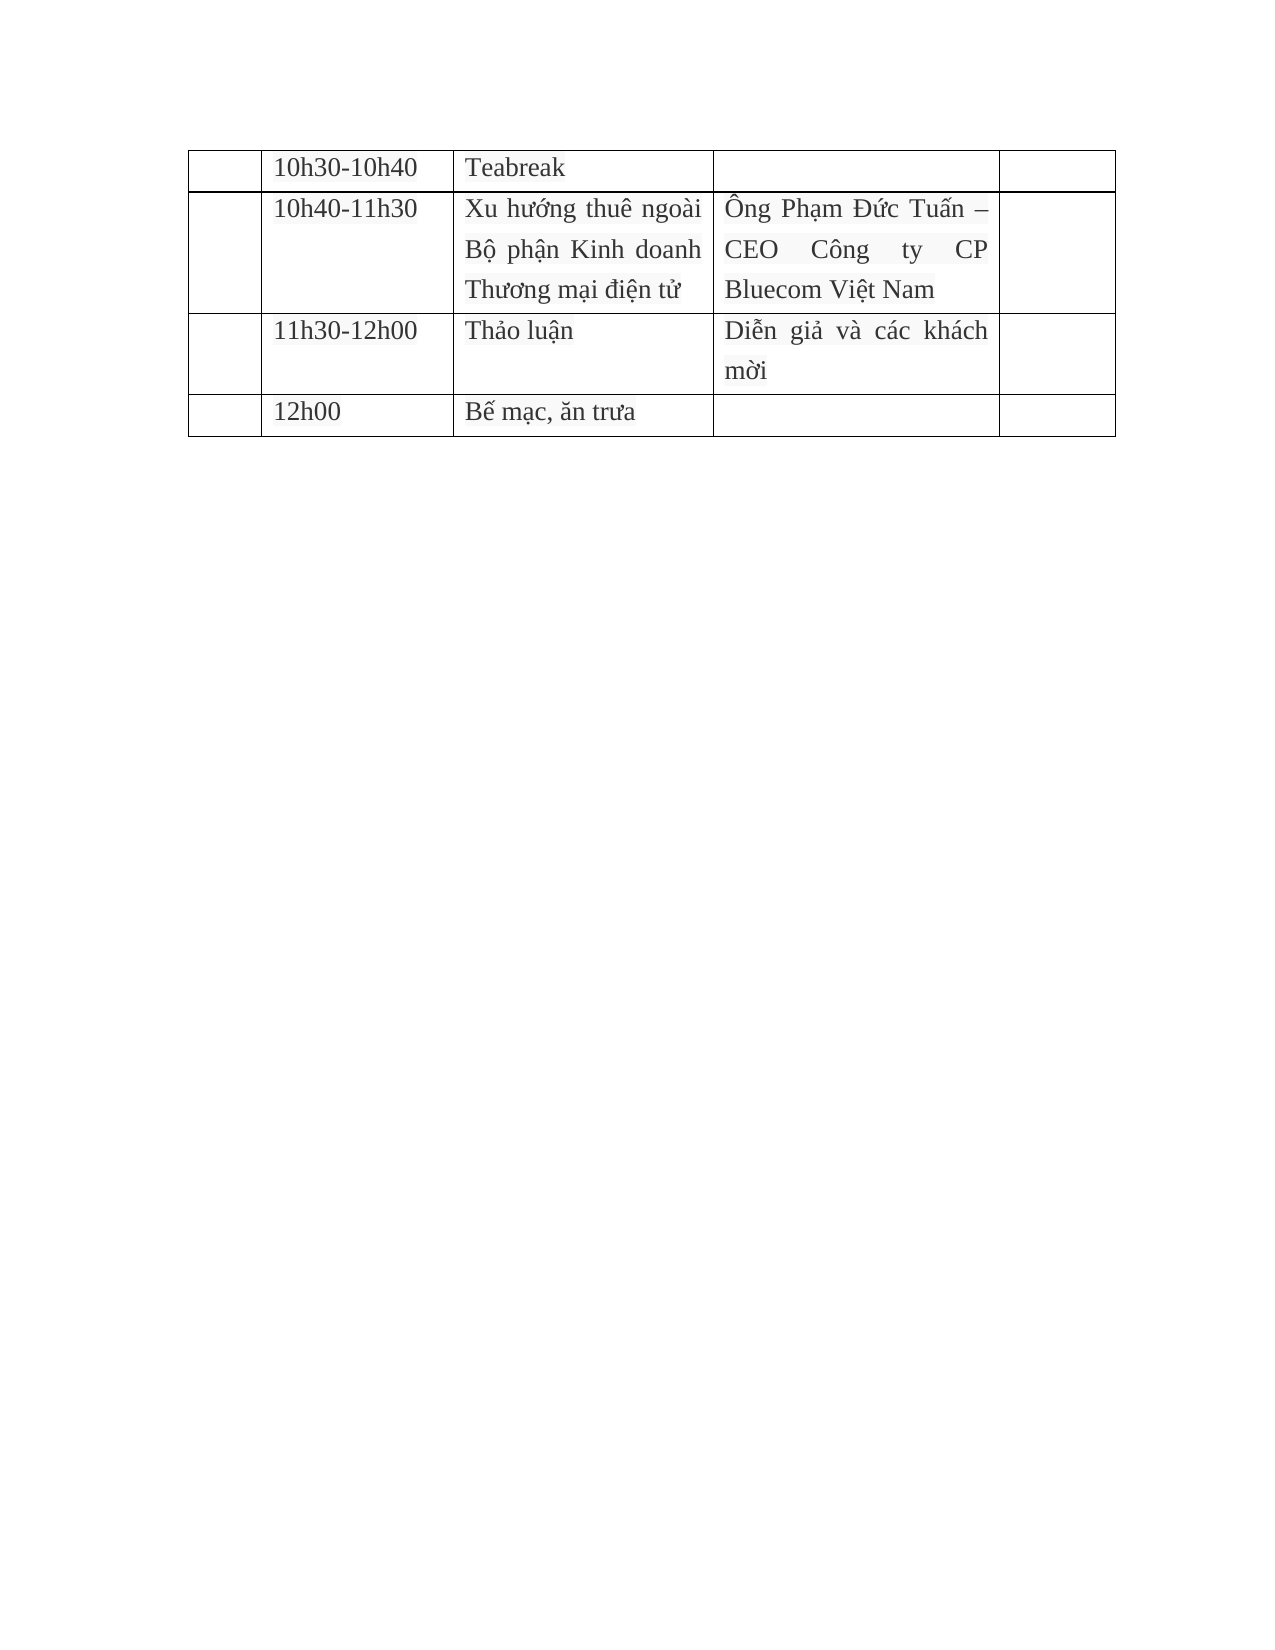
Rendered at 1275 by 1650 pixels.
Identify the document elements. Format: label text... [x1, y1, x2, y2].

table_cell [714, 151, 999, 191]
table_cell [189, 395, 261, 436]
table_cell Ông Phạm Đức Tuấn – CEO Công ty CP Bluecom Việt Nam [714, 193, 999, 313]
table_cell Bế mạc, ăn trưa [454, 395, 713, 436]
table_cell Xu hướng thuê ngoài Bộ phận Kinh doanh Thương mại điện tử [454, 193, 713, 313]
table_cell [189, 151, 261, 191]
table_cell Diễn giả và các khách mời [714, 314, 999, 394]
table_cell [714, 395, 999, 436]
table_cell 10h30-10h40 [262, 151, 453, 191]
table_cell [1000, 151, 1115, 191]
table_cell 10h40-11h30 [262, 193, 453, 313]
table_cell [189, 314, 261, 394]
table_cell [1000, 314, 1115, 394]
table_cell 11h30-12h00 [262, 314, 453, 394]
table_cell [1000, 395, 1115, 436]
table_cell Thảo luận [454, 314, 713, 394]
table_cell 12h00 [262, 395, 453, 436]
table_cell [1000, 193, 1115, 313]
table_cell [189, 193, 261, 313]
table_cell Teabreak [454, 151, 713, 191]
